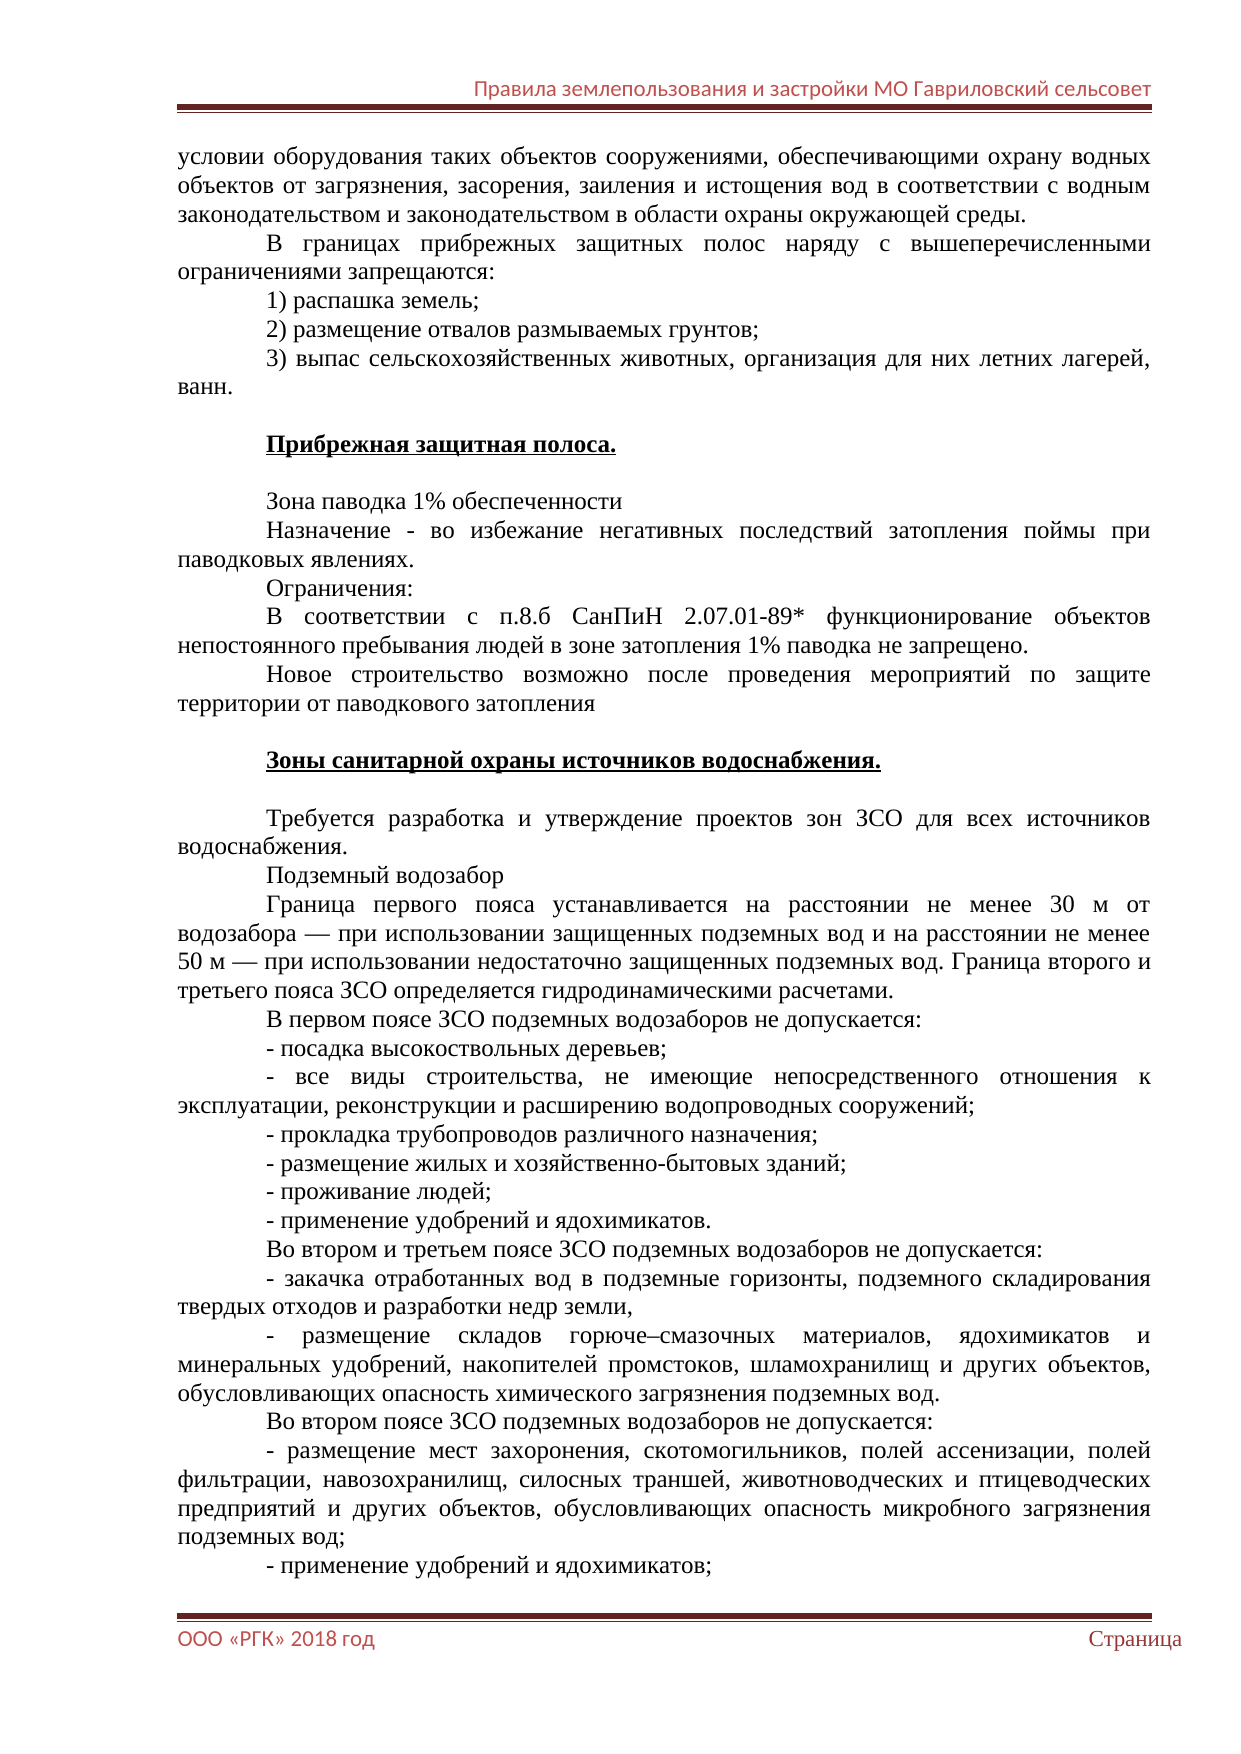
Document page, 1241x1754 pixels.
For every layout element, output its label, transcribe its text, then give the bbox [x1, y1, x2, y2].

text Зоны санитарной охраны источников водоснабжения. [177, 745, 1152, 774]
text В соответствии с п.8.б СанПиН 2.07.01-89* функционирование объектов непостоянного пребывания людей в зоне затопления 1% паводка не запрещено. [177, 601, 1152, 659]
text - прокладка трубопроводов различного назначения; [177, 1119, 1152, 1148]
text Во втором и третьем поясе ЗСО подземных водозаборов не допускается: [177, 1234, 1152, 1263]
text Граница первого пояса устанавливается на расстоянии не менее 30 м от водозабора — при использовании защищенных подземных вод и на расстоянии не менее 50 м — при использовании недостаточно защищенных подземных вод. Граница второго и третьего пояса ЗСО определяется гидродинамическими расчетами. [177, 889, 1152, 1004]
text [177, 141, 1152, 228]
text - размещение мест захоронения, скотомогильников, полей ассенизации, полей фильтрации, навозохранилищ, силосных траншей, животноводческих и птицеводческих предприятий и других объектов, обусловливающих опасность микробного загрязнения подземных вод; [177, 1435, 1152, 1550]
text В первом поясе ЗСО подземных водозаборов не допускается: [177, 1004, 1152, 1033]
text Зона паводка 1% обеспеченности [177, 486, 1152, 515]
text - проживание людей; [177, 1176, 1152, 1205]
text Новое строительство возможно после проведения мероприятий по защите территории от паводкового затопления [177, 659, 1152, 716]
text Назначение - во избежание негативных последствий затопления поймы при паводковых явлениях. [177, 515, 1152, 573]
text - размещение жилых и хозяйственно-бытовых зданий; [177, 1148, 1152, 1176]
text 1) распашка земель; [177, 285, 1152, 314]
text Требуется разработка и утверждение проектов зон ЗСО для всех источников водоснабжения. [177, 803, 1152, 860]
text - все виды строительства, не имеющие непосредственного отношения к эксплуатации, реконструкции и расширению водопроводных сооружений; [177, 1061, 1152, 1119]
text - применение удобрений и ядохимикатов. [177, 1205, 1152, 1234]
text 2) размещение отвалов размываемых грунтов; [177, 314, 1152, 343]
text - закачка отработанных вод в подземные горизонты, подземного складирования твердых отходов и разработки недр земли, [177, 1263, 1152, 1320]
text Во втором поясе ЗСО подземных водозаборов не допускается: [177, 1406, 1152, 1435]
text - применение удобрений и ядохимикатов; [177, 1550, 1152, 1579]
text 3) выпас сельскохозяйственных животных, организация для них летних лагерей, ванн. [177, 343, 1152, 400]
text В границах прибрежных защитных полос наряду с вышеперечисленными ограничениями запрещаются: [177, 228, 1152, 285]
text Ограничения: [177, 573, 1152, 601]
text Прибрежная защитная полоса. [177, 429, 1152, 458]
text Подземный водозабор [177, 860, 1152, 889]
text - посадка высокоствольных деревьев; [177, 1033, 1152, 1061]
text - размещение складов горюче–смазочных материалов, ядохимикатов и минеральных удобрений, накопителей промстоков, шламохранилищ и других объектов, обусловливающих опасность химического загрязнения подземных вод. [177, 1320, 1152, 1406]
